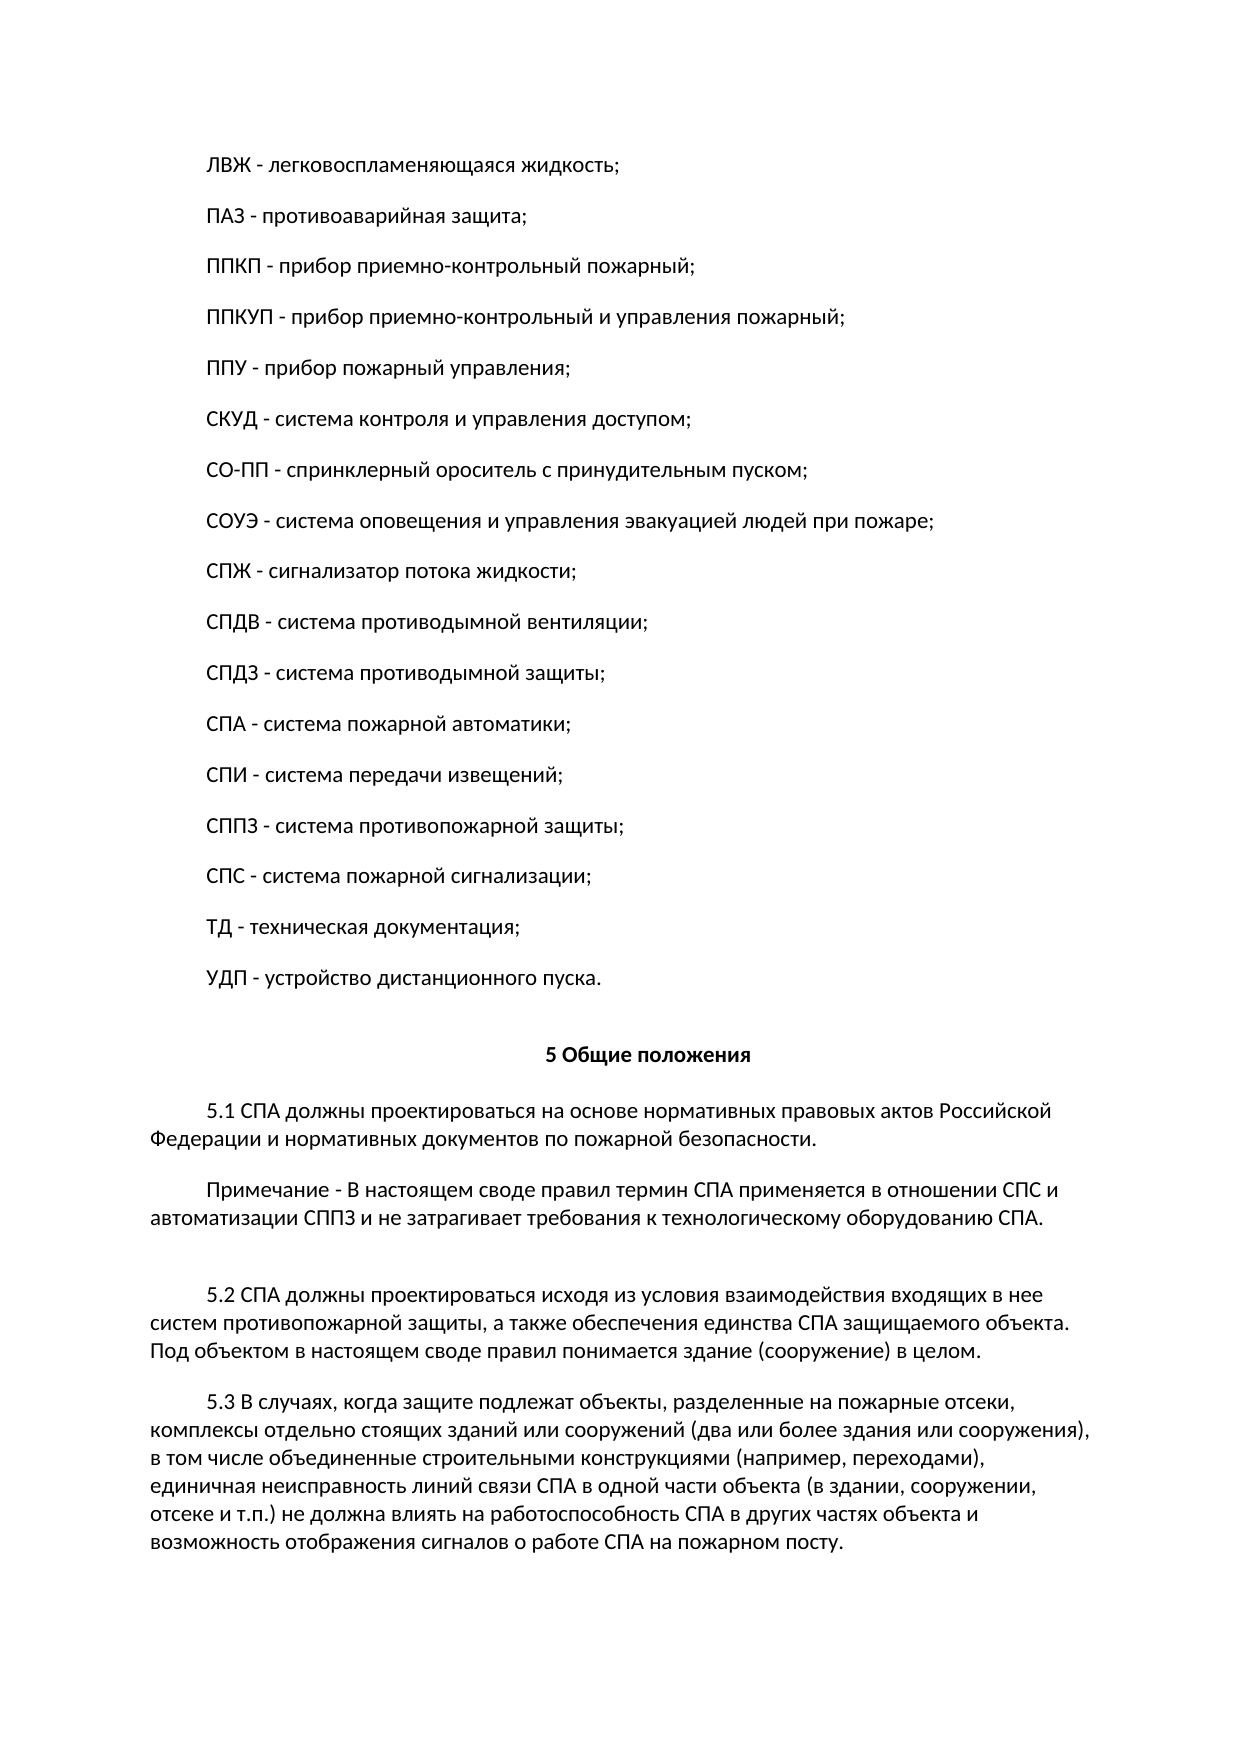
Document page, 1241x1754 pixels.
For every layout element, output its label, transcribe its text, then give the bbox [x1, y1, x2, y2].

text СКУД - система контроля и управления доступом; [150, 404, 1090, 432]
text УДП - устройство дистанционного пуска. [150, 963, 1090, 991]
text СПИ - система передачи извещений; [150, 760, 1090, 788]
text СПА - система пожарной автоматики; [150, 709, 1090, 737]
text СПЖ - сигнализатор потока жидкости; [150, 557, 1090, 585]
text 5.1 СПА должны проектироваться на основе нормативных правовых актов Российской Федерации и нормативных документов по пожарной безопасности. [150, 1096, 1090, 1152]
text ППКУП - прибор приемно-контрольный и управления пожарный; [150, 302, 1090, 331]
text СПС - система пожарной сигнализации; [150, 862, 1090, 890]
text ПАЗ - противоаварийная защита; [150, 201, 1090, 229]
text СППЗ - система противопожарной защиты; [150, 811, 1090, 839]
text СПДВ - система противодымной вентиляции; [150, 607, 1090, 636]
subtitle 5 Общие положения [150, 1040, 1090, 1068]
text СОУЭ - система оповещения и управления эвакуацией людей при пожаре; [150, 506, 1090, 534]
text Примечание - В настоящем своде правил термин СПА применяется в отношении СПС и автоматизации СППЗ и не затрагивает требования к технологическому оборудованию СПА. [150, 1175, 1090, 1231]
text ППУ - прибор пожарный управления; [150, 353, 1090, 381]
text 5.2 СПА должны проектироваться исходя из условия взаимодействия входящих в нее систем противопожарной защиты, а также обеспечения единства СПА защищаемого объекта. Под объектом в настоящем своде правил понимается здание (сооружение) в целом. [150, 1280, 1090, 1364]
text ППКП - прибор приемно-контрольный пожарный; [150, 252, 1090, 280]
text ЛВЖ - легковоспламеняющаяся жидкость; [150, 150, 1090, 178]
text ТД - техническая документация; [150, 912, 1090, 941]
text СПДЗ - система противодымной защиты; [150, 658, 1090, 686]
text СО-ПП - спринклерный ороситель с принудительным пуском; [150, 455, 1090, 483]
text 5.3 В случаях, когда защите подлежат объекты, разделенные на пожарные отсеки, комплексы отдельно стоящих зданий или сооружений (два или более здания или сооружения), в том числе объединенные строительными конструкциями (например, переходами), единичная неисправность линий связи СПА в одной части объекта (в здании, сооружении, отсеке и т.п.) не должна влиять на работоспособность СПА в других частях объекта и возможность отображения сигналов о работе СПА на пожарном посту. [150, 1387, 1090, 1555]
